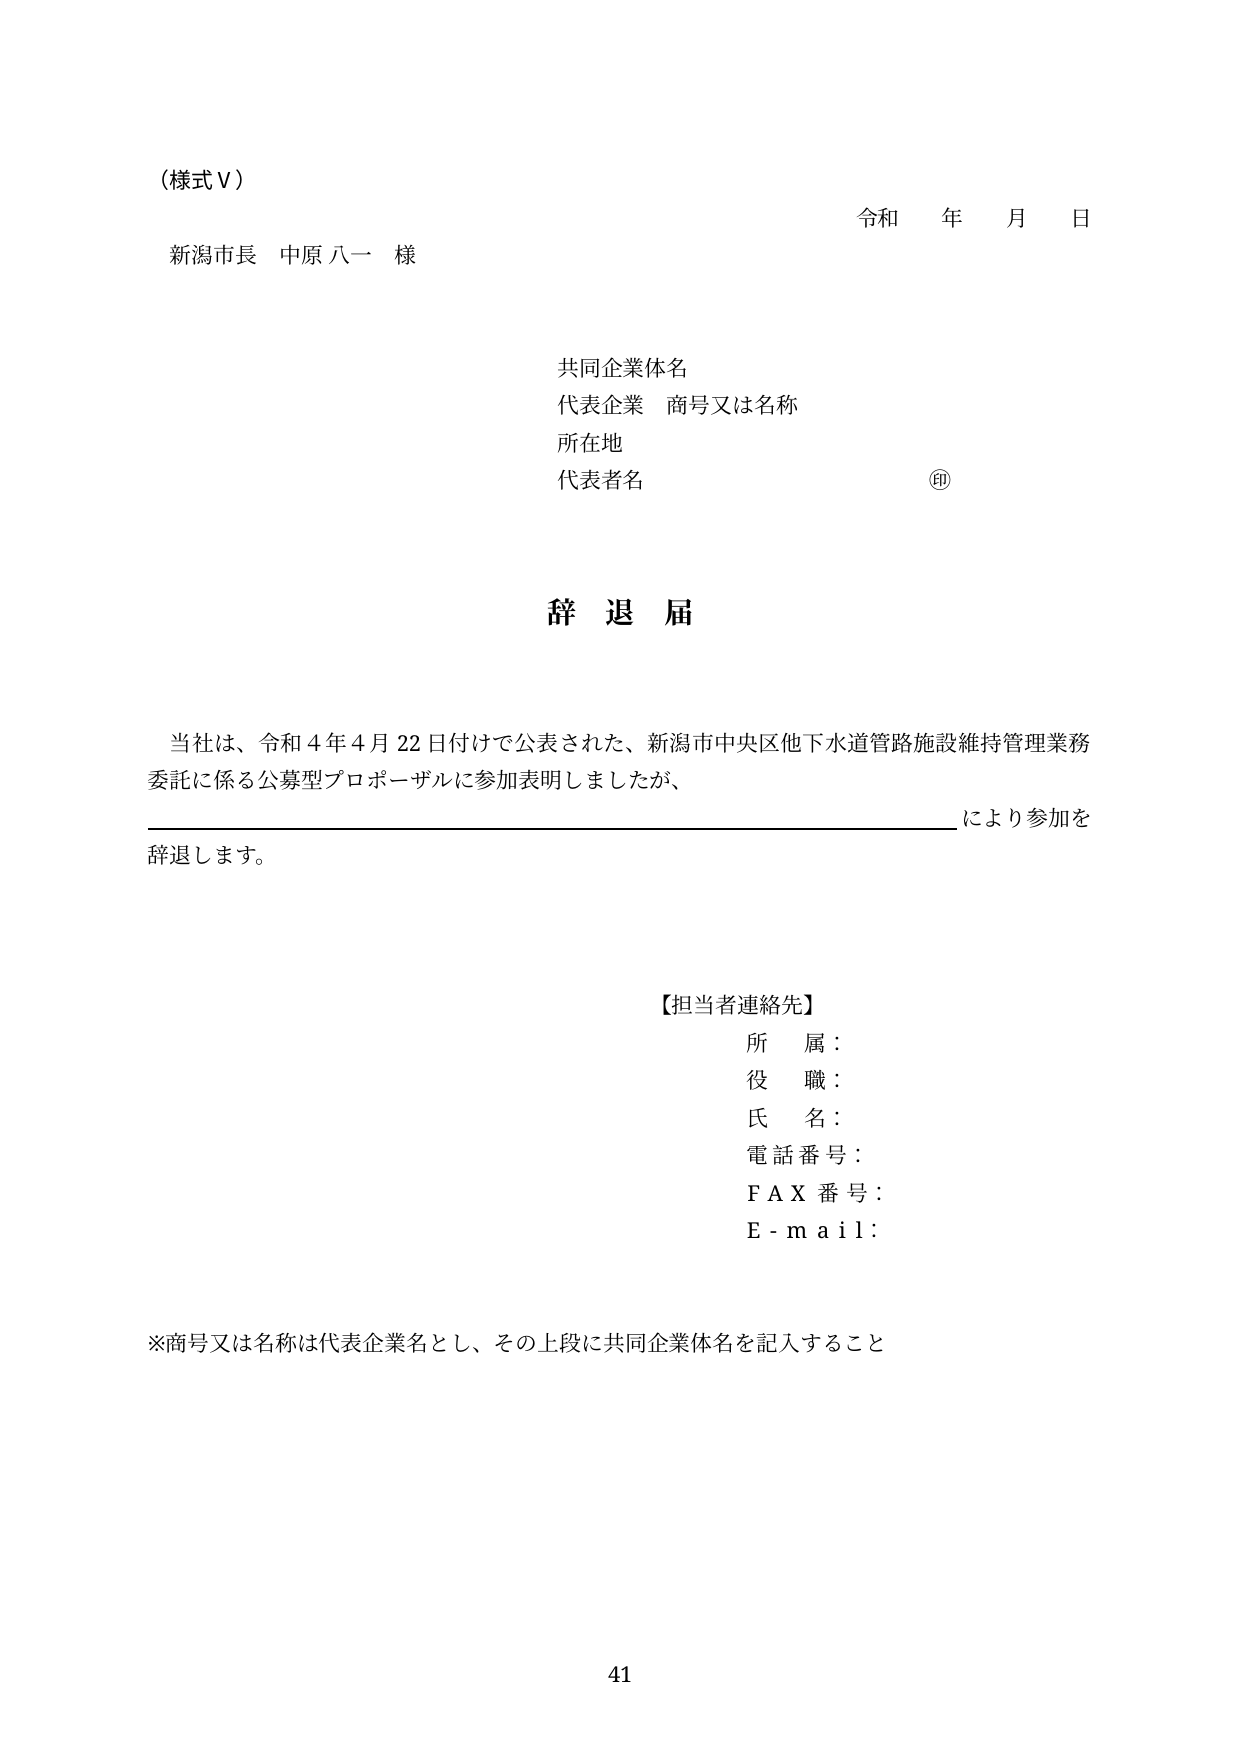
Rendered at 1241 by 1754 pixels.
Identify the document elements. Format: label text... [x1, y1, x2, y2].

text FAX番号： [148, 1173, 1092, 1211]
text 役職： [148, 1061, 1092, 1098]
text 氏名： [148, 1098, 1092, 1136]
text 【担当者連絡先】 [148, 986, 1092, 1023]
text 所在地 [148, 423, 1092, 461]
text （様式Ⅴ） [148, 161, 1092, 198]
text ※商号又は名称は代表企業名とし、その上段に共同企業体名を記入すること [148, 1323, 1092, 1361]
text 電話番号： [148, 1136, 1092, 1173]
text 共同企業体名 [148, 348, 1092, 386]
text 当社は、令和４年４月22日付けで公表された、新潟市中央区他下水道管路施設維持管理業務委託に係る公募型プロポーザルに参加表明しましたが、 [148, 723, 1092, 798]
text 令和 年 月 日 [148, 198, 1092, 236]
text 新潟市長 中原 八一 様 [148, 236, 1092, 273]
text 代表者名 ㊞ [148, 461, 1092, 498]
text 辞 退 届 [148, 573, 1092, 648]
text E-mail： [148, 1211, 1092, 1248]
text 代表企業 商号又は名称 [148, 386, 1092, 423]
text 所属： [148, 1023, 1092, 1061]
text により参加を辞退します。 [148, 798, 1092, 873]
